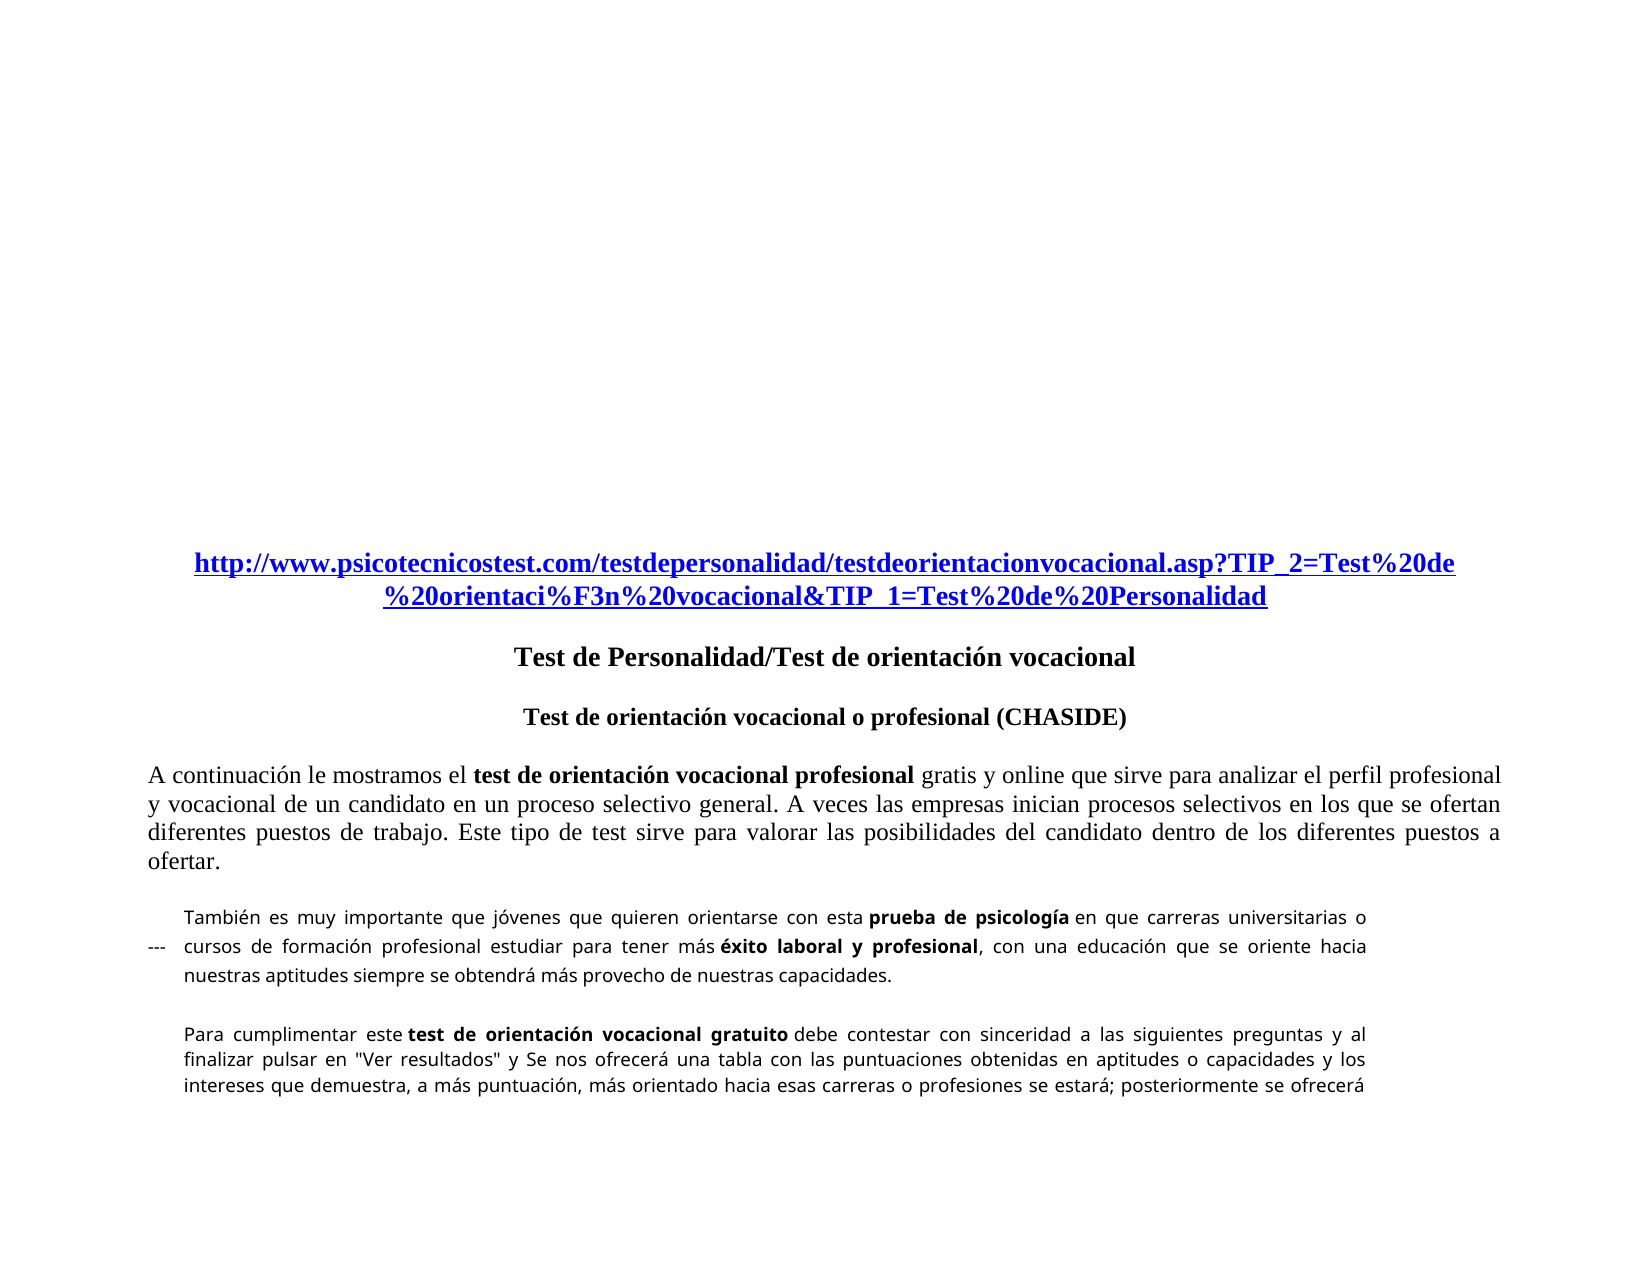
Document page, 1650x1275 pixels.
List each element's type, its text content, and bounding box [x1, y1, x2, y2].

table_header --- [148, 904, 168, 1098]
text Test de orientación vocacional o profesional (CHASIDE) [148, 702, 1502, 731]
text A continuación le mostramos el test de orientación vocacional profesional gratis y online que sirve para analizar el perfil profesional y vocacional de un candidato en un proceso selectivo general. A veces las empresas inician procesos selectivos en los que se ofertan diferentes puestos de trabajo. Este tipo de test sirve para valorar las posibilidades del candidato dentro de los diferentes puestos a ofertar. [148, 760, 1502, 875]
subtitle Test de Personalidad/Test de orientación vocacional [148, 641, 1502, 673]
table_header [168, 904, 1367, 1098]
subtitle http://www.psicotecnicostest.com/testdepersonalidad/testdeorientacionvocacional.asp?TIP_2=Test%20de%20orientaci%F3n%20vocacional&TIP_1=Test%20de%20Personalidad [148, 547, 1502, 611]
